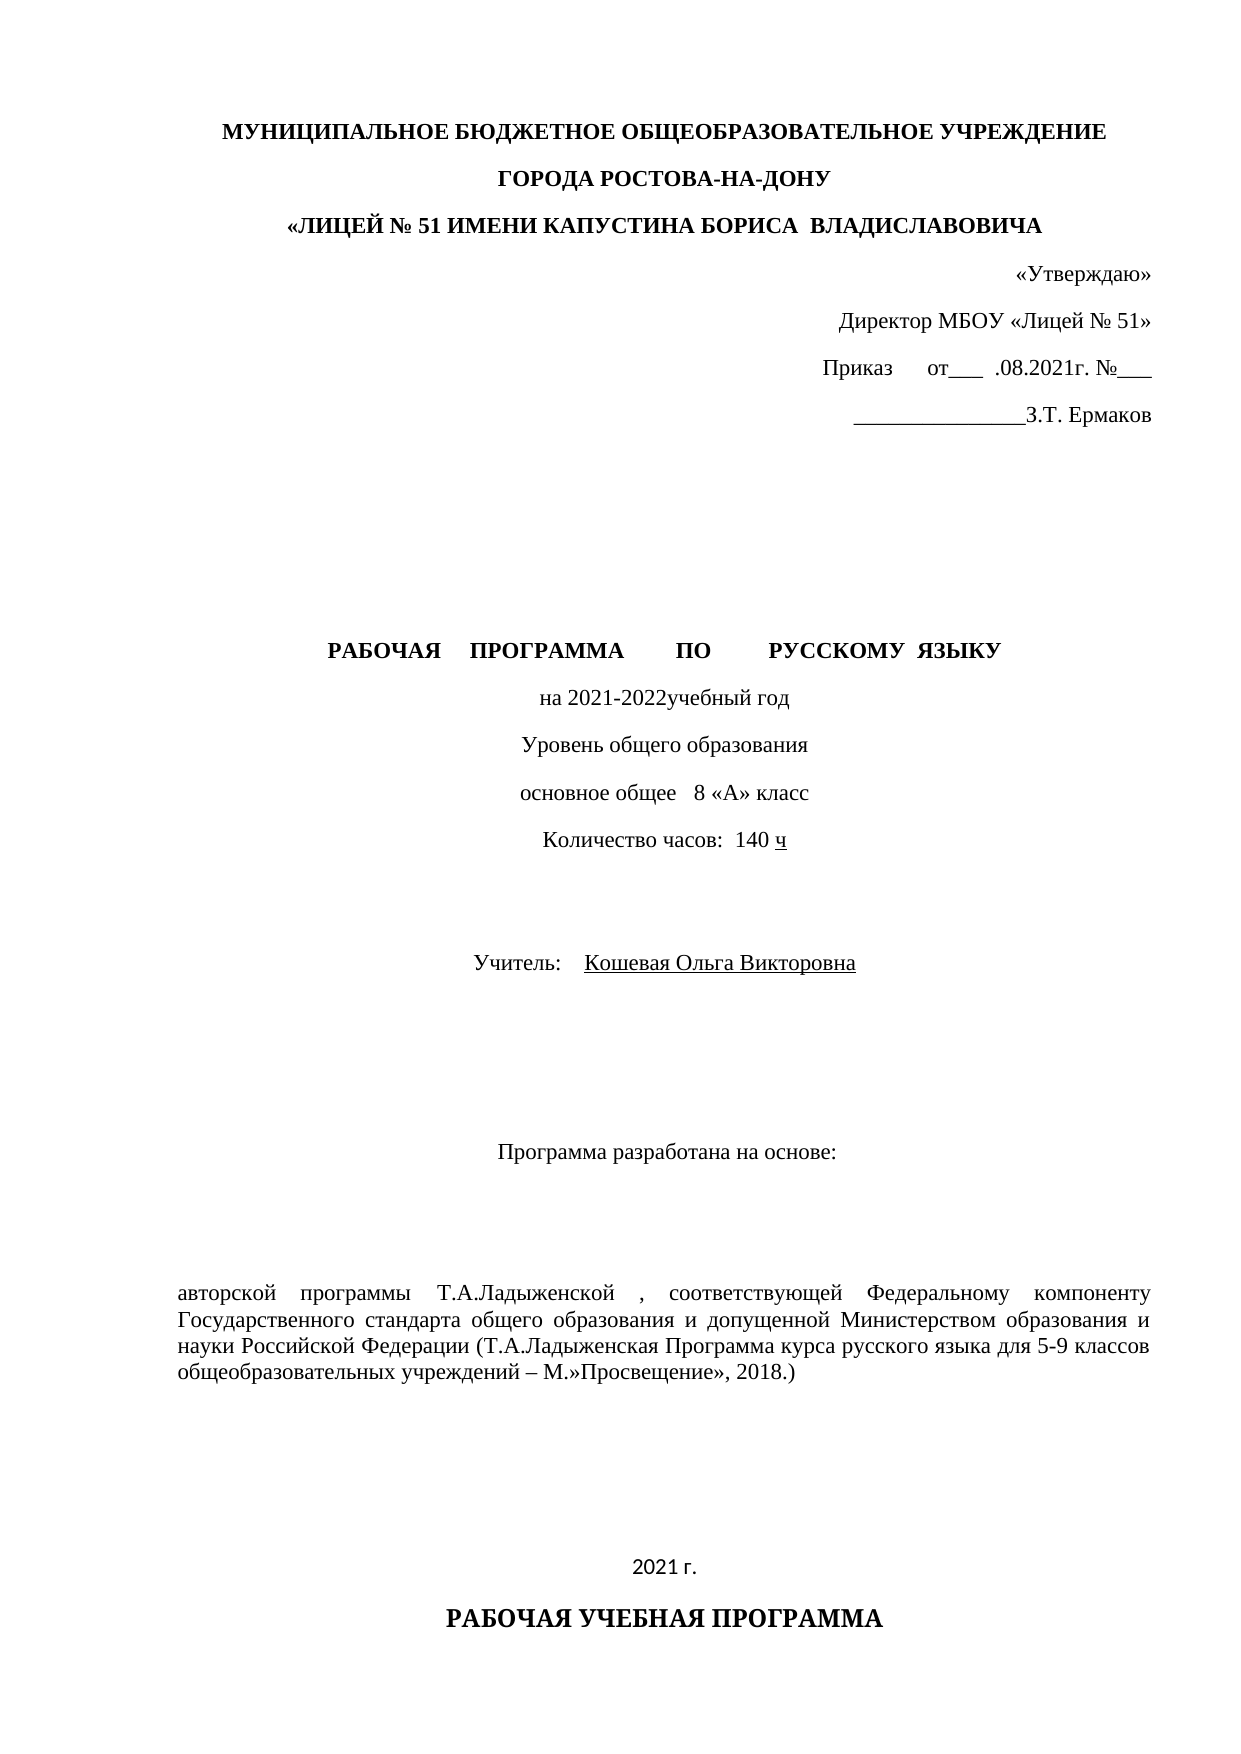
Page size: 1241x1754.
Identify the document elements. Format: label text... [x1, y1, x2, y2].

text Уровень общего образования [177, 732, 1152, 758]
text «ЛИЦЕЙ № 51 ИМЕНИ КАПУСТИНА БОРИСА ВЛАДИСЛАВОВИЧА [177, 212, 1152, 239]
text Приказ от___ .08.2021г. №___ [177, 354, 1152, 380]
text 2021 г. [177, 1552, 1152, 1580]
text МУНИЦИПАЛЬНОЕ БЮДЖЕТНОЕ ОБЩЕОБРАЗОВАТЕЛЬНОЕ УЧРЕЖДЕНИЕ [177, 118, 1152, 144]
text «Утверждаю» [177, 260, 1152, 286]
text РАБОЧАЯ ПРОГРАММА ПО РУССКОМУ ЯЗЫКУ [177, 637, 1152, 663]
text Количество часов: 140 ч [177, 826, 1152, 852]
text основное общее 8 «А» класс [177, 779, 1152, 805]
text авторской программы Т.А.Ладыженской , соответствующей Федеральному компоненту Государственного стандарта общего образования и допущенной Министерством образования и науки Российской Федерации (Т.А.Ладыженская Программа курса русского языка для 5-9 классов общеобразовательных учреждений – М.»Просвещение», 2018.) [177, 1279, 1152, 1385]
text на 2021-2022учебный год [177, 684, 1152, 711]
text ГОРОДА РОСТОВА-НА-ДОНУ [177, 165, 1152, 192]
text _______________З.Т. Ермаков [177, 401, 1152, 428]
text Директор МБОУ «Лицей № 51» [177, 307, 1152, 333]
text РАБОЧАЯ УЧЕБНАЯ ПРОГРАММА [177, 1601, 1152, 1635]
text Программа разработана на основе: [177, 1138, 1152, 1164]
text Учитель: Кошевая Ольга Викторовна [177, 949, 1152, 975]
